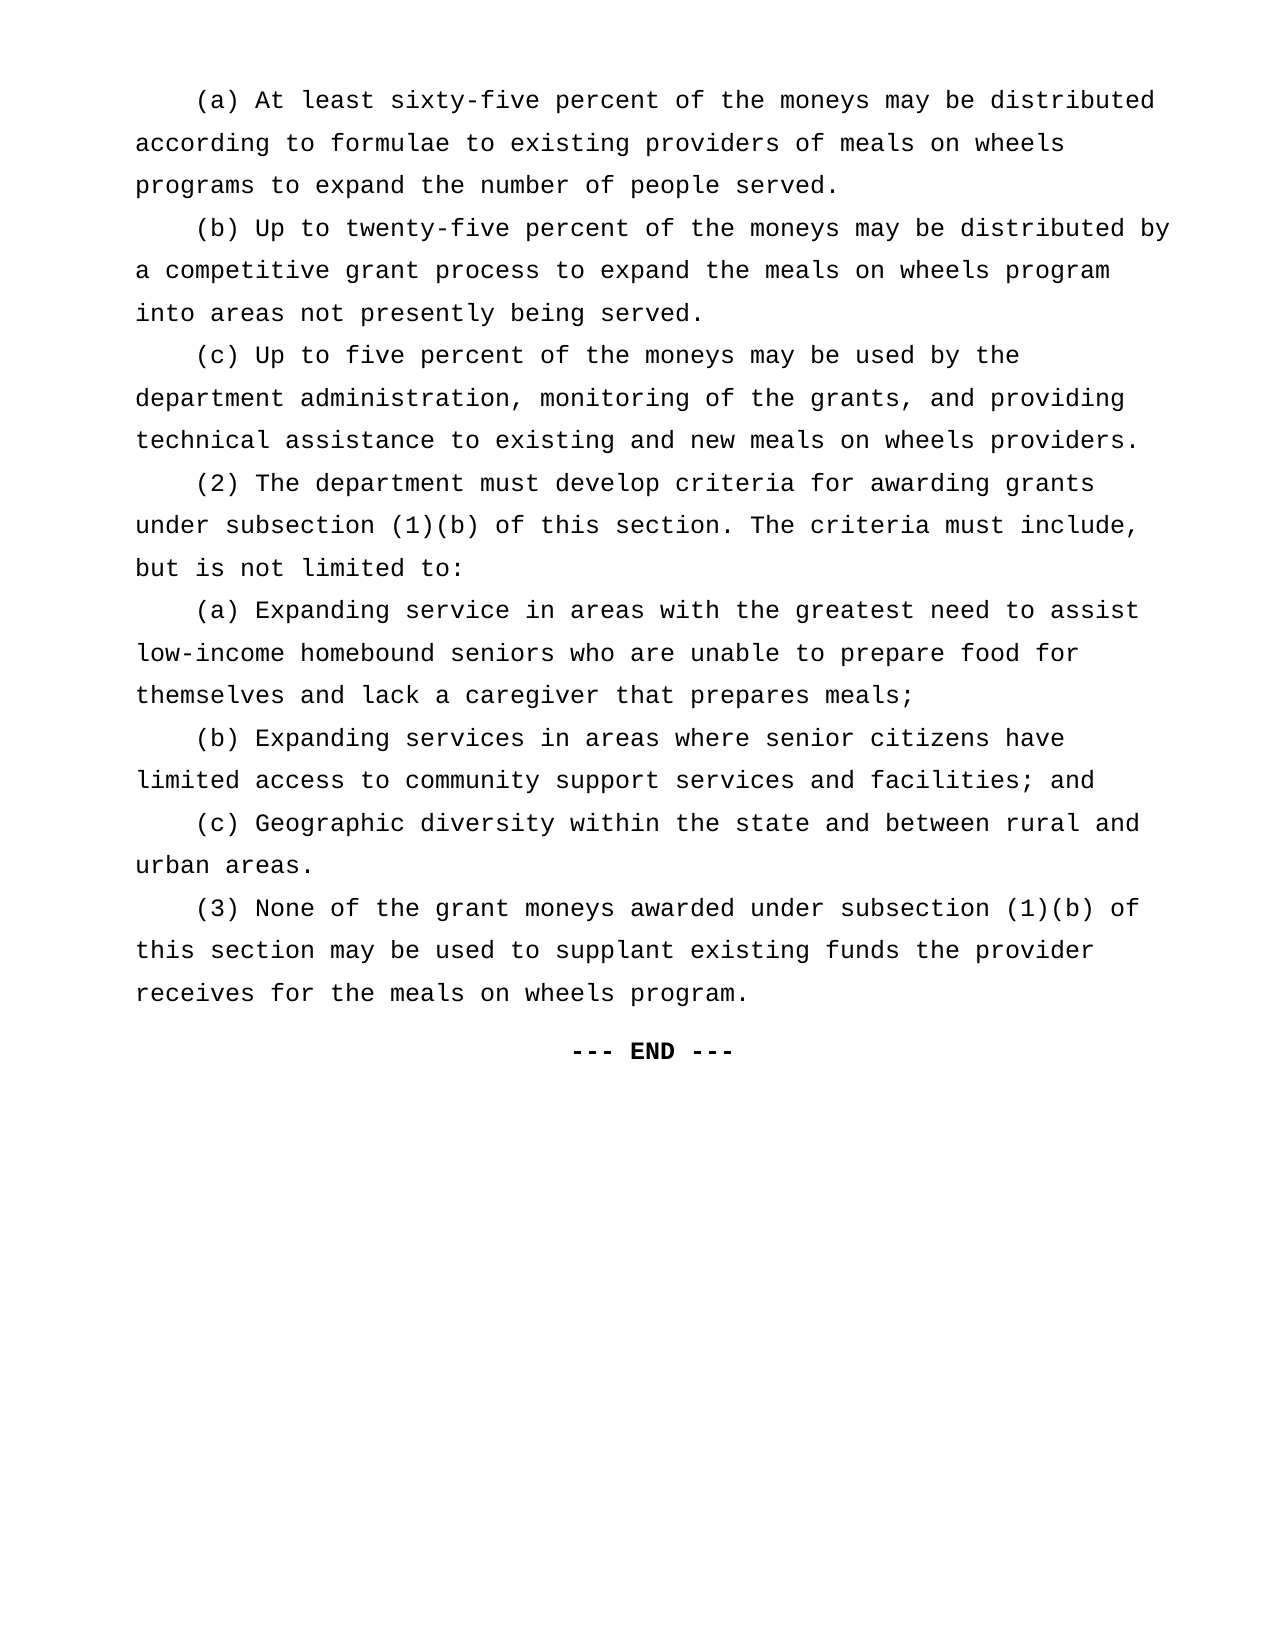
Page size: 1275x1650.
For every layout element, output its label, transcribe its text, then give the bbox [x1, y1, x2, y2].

text (c) Up to five percent of the moneys may be used by the department administration, monitoring of the grants, and providing technical assistance to existing and new meals on wheels providers. [135, 330, 1170, 457]
text (b) Expanding services in areas where senior citizens have limited access to community support services and facilities; and [135, 712, 1170, 797]
text --- END --- [135, 1038, 1170, 1067]
text (3) None of the grant moneys awarded under subsection (1)(b) of this section may be used to supplant existing funds the provider receives for the meals on wheels program. [135, 882, 1170, 1010]
text (2) The department must develop criteria for awarding grants under subsection (1)(b) of this section. The criteria must include, but is not limited to: [135, 457, 1170, 585]
text (b) Up to twenty-five percent of the moneys may be distributed by a competitive grant process to expand the meals on wheels program into areas not presently being served. [135, 202, 1170, 330]
text (c) Geographic diversity within the state and between rural and urban areas. [135, 797, 1170, 882]
text (a) Expanding service in areas with the greatest need to assist low-income homebound seniors who are unable to prepare food for themselves and lack a caregiver that prepares meals; [135, 585, 1170, 712]
text (a) At least sixty-five percent of the moneys may be distributed according to formulae to existing providers of meals on wheels programs to expand the number of people served. [135, 75, 1170, 202]
